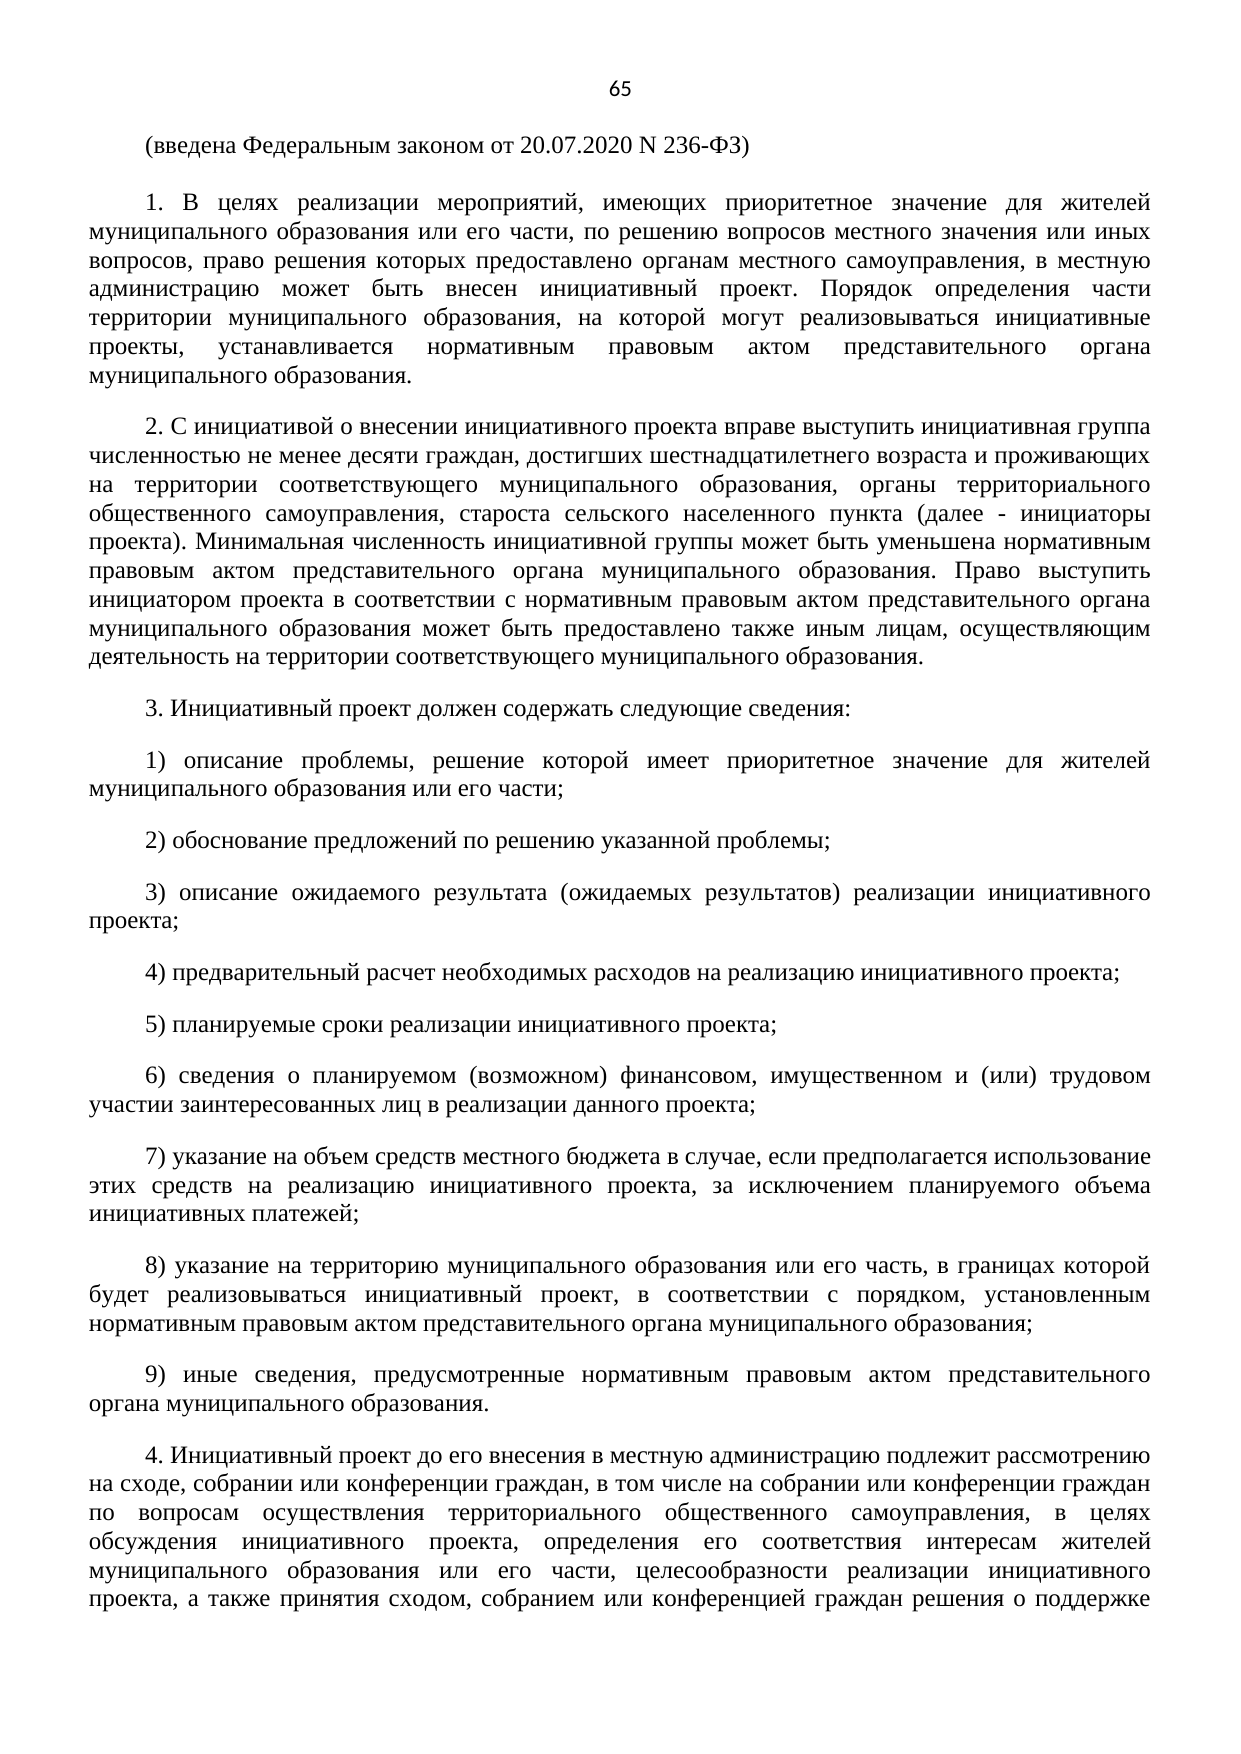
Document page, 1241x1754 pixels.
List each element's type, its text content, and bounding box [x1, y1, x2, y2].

text 1) описание проблемы, решение которой имеет приоритетное значение для жителей муниципального образования или его части; [89, 745, 1152, 802]
text 4) предварительный расчет необходимых расходов на реализацию инициативного проекта; [89, 957, 1152, 986]
text 3. Инициативный проект должен содержать следующие сведения: [89, 693, 1152, 722]
text 5) планируемые сроки реализации инициативного проекта; [89, 1009, 1152, 1038]
text 7) указание на объем средств местного бюджета в случае, если предполагается использование этих средств на реализацию инициативного проекта, за исключением планируемого объема инициативных платежей; [89, 1141, 1152, 1227]
text 3) описание ожидаемого результата (ожидаемых результатов) реализации инициативного проекта; [89, 877, 1152, 934]
text 2) обоснование предложений по решению указанной проблемы; [89, 825, 1152, 854]
text 1. В целях реализации мероприятий, имеющих приоритетное значение для жителей муниципального образования или его части, по решению вопросов местного значения или иных вопросов, право решения которых предоставлено органам местного самоуправления, в местную администрацию может быть внесен инициативный проект. Порядок определения части территории муниципального образования, на которой могут реализовываться инициативные проекты, устанавливается нормативным правовым актом представительного органа муниципального образования. [89, 187, 1152, 388]
text 8) указание на территорию муниципального образования или его часть, в границах которой будет реализовываться инициативный проект, в соответствии с порядком, установленным нормативным правовым актом представительного органа муниципального образования; [89, 1250, 1152, 1336]
text 2. С инициативой о внесении инициативного проекта вправе выступить инициативная группа численностью не менее десяти граждан, достигших шестнадцатилетнего возраста и проживающих на территории соответствующего муниципального образования, органы территориального общественного самоуправления, староста сельского населенного пункта (далее - инициаторы проекта). Минимальная численность инициативной группы может быть уменьшена нормативным правовым актом представительного органа муниципального образования. Право выступить инициатором проекта в соответствии с нормативным правовым актом представительного органа муниципального образования может быть предоставлено также иным лицам, осуществляющим деятельность на территории соответствующего муниципального образования. [89, 411, 1152, 670]
text 6) сведения о планируемом (возможном) финансовом, имущественном и (или) трудовом участии заинтересованных лиц в реализации данного проекта; [89, 1061, 1152, 1118]
text (введена Федеральным законом от 20.07.2020 N 236-ФЗ) [89, 130, 1152, 158]
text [89, 1440, 1152, 1612]
text 9) иные сведения, предусмотренные нормативным правовым актом представительного органа муниципального образования. [89, 1359, 1152, 1417]
